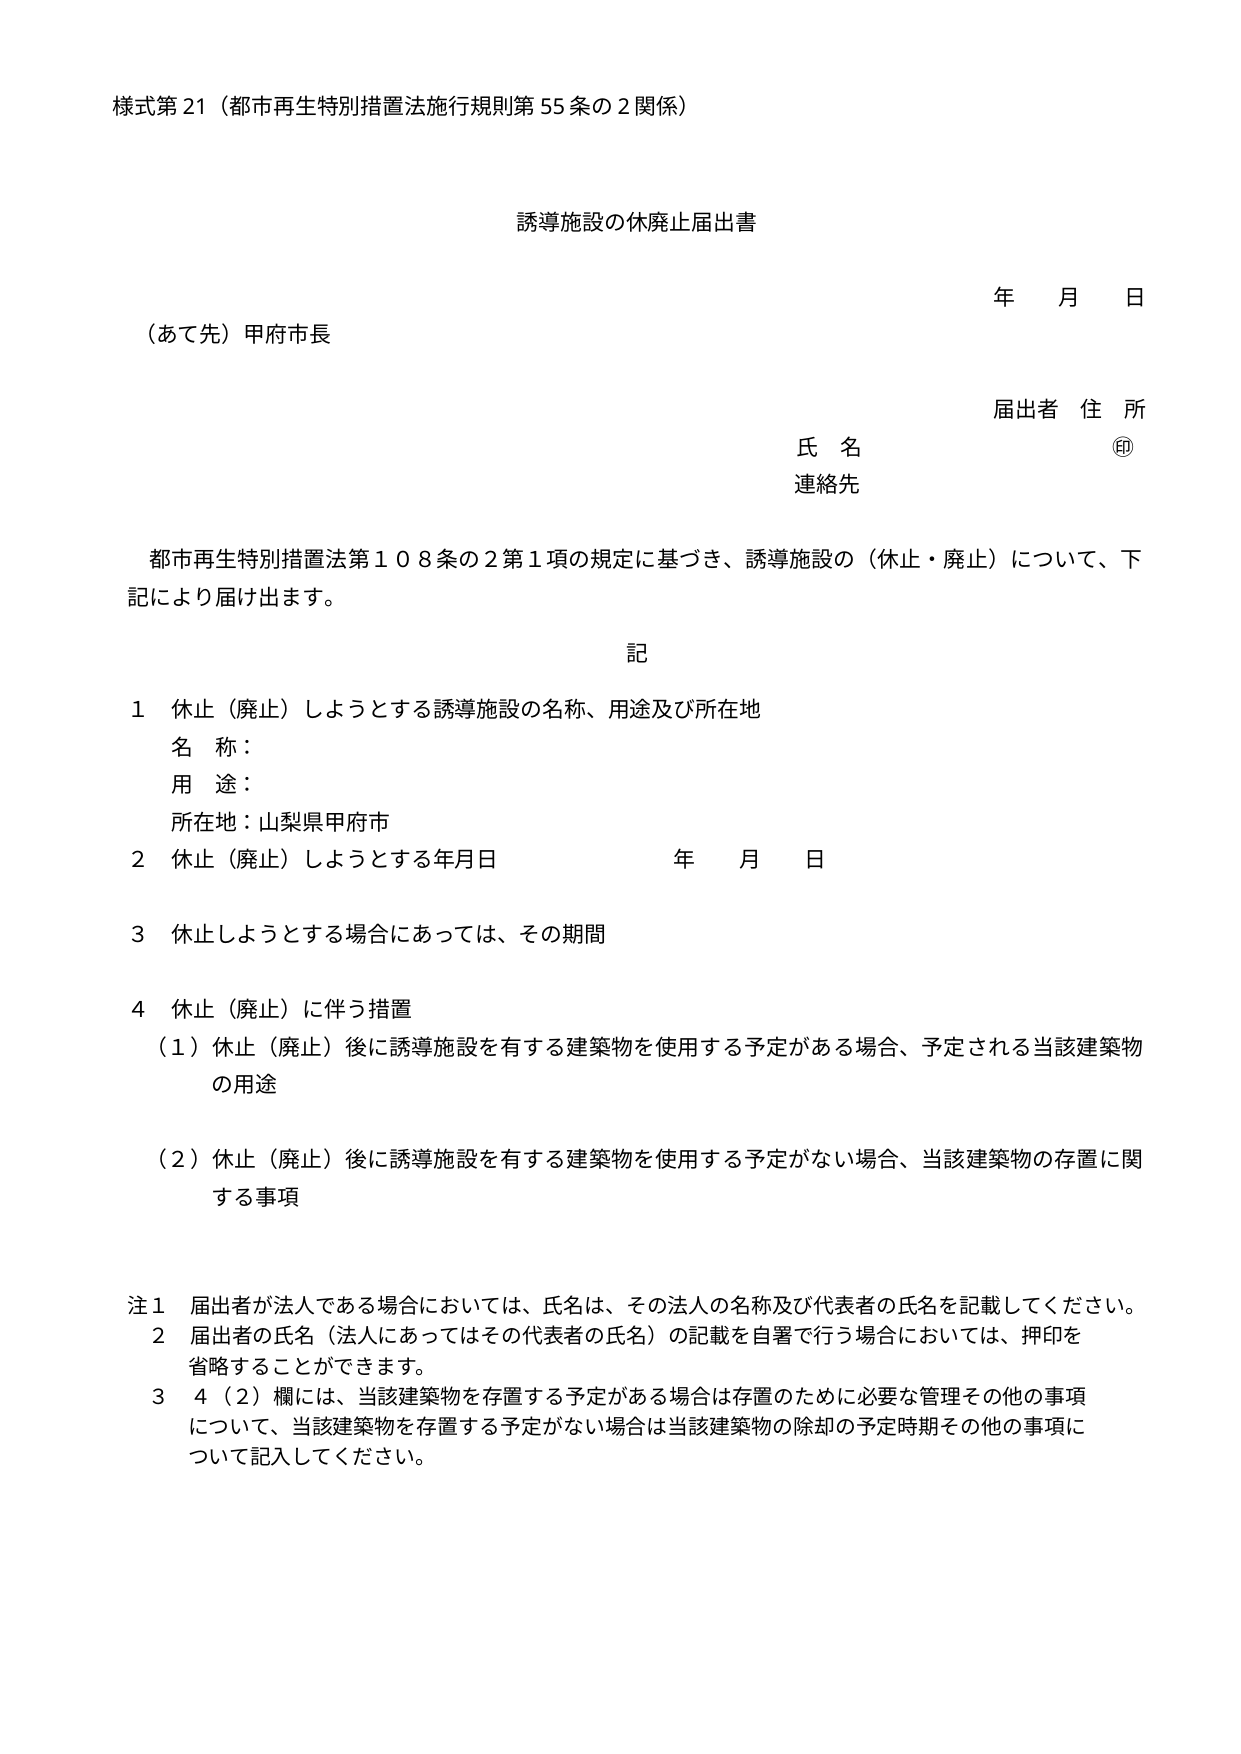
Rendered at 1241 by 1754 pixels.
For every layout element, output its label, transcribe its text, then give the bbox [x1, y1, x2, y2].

text 氏 名 ㊞ [127, 427, 1161, 464]
text 誘導施設の休廃止届出書 [127, 202, 1146, 239]
text 連絡先 [127, 464, 1146, 502]
text １ 休止（廃止）しようとする誘導施設の名称、用途及び所在地 [127, 689, 1146, 727]
text 注１ 届出者が法人である場合においては、氏名は、その法人の名称及び代表者の氏名を記載してください。 [127, 1289, 1146, 1320]
text ２ 休止（廃止）しようとする年月日 年 月 日 [127, 839, 1146, 877]
text 都市再生特別措置法第１０８条の２第１項の規定に基づき、誘導施設の（休止・廃止）について、下記により届け出ます。 [127, 539, 1146, 614]
text （あて先）甲府市長 [112, 314, 1128, 352]
text ２ 届出者の氏名（法人にあってはその代表者の氏名）の記載を自署で行う場合においては、押印を省略することができます。 [148, 1320, 1087, 1380]
text 名 称： [171, 727, 1146, 764]
text （２）休止（廃止）後に誘導施設を有する建築物を使用する予定がない場合、当該建築物の存置に関する事項 [146, 1139, 1146, 1214]
text 用 途： [171, 764, 1146, 802]
subtitle 記 [127, 633, 1146, 671]
text ３ 休止しようとする場合にあっては、その期間 [127, 914, 1146, 952]
text 年 月 日 [127, 277, 1146, 314]
text （１）休止（廃止）後に誘導施設を有する建築物を使用する予定がある場合、予定される当該建築物の用途 [146, 1027, 1146, 1102]
text ４ 休止（廃止）に伴う措置 [127, 989, 1146, 1027]
text 所在地：山梨県甲府市 [171, 802, 1146, 839]
text ３ ４（２）欄には、当該建築物を存置する予定がある場合は存置のために必要な管理その他の事項について、当該建築物を存置する予定がない場合は当該建築物の除却の予定時期その他の事項について記入してください。 [148, 1380, 1087, 1471]
text 届出者 住 所 [127, 389, 1146, 427]
